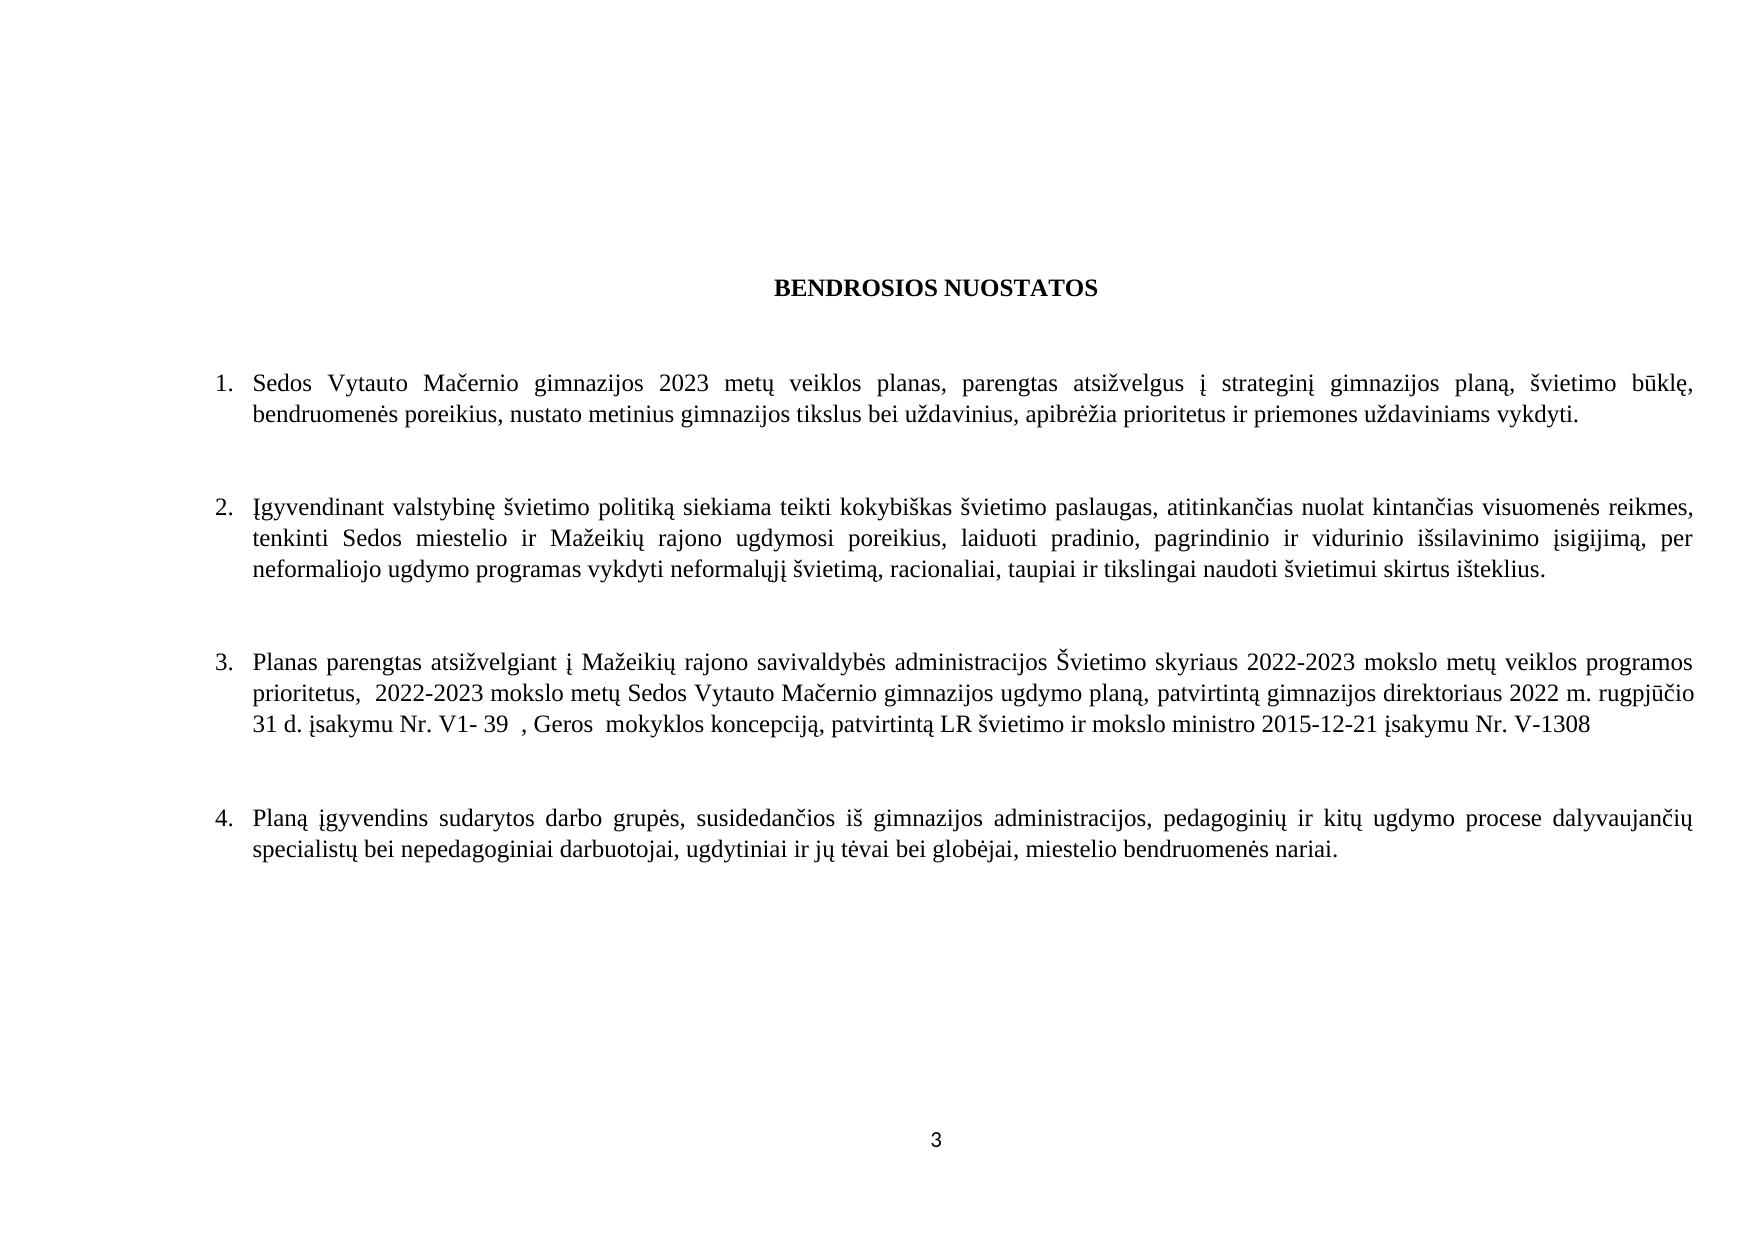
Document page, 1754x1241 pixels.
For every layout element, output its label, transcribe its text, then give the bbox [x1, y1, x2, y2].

list Planas parengtas atsižvelgiant į Mažeikių rajono savivaldybės administracijos Švietimo skyriaus 2022-2023 mokslo metų veiklos programos prioritetus, 2022-2023 mokslo metų Sedos Vytauto Mačernio gimnazijos ugdymo planą, patvirtintą gimnazijos direktoriaus 2022 m. rugpjūčio 31 d. įsakymu Nr. V1- 39 , Geros mokyklos koncepciją, patvirtintą LR švietimo ir mokslo ministro 2015-12-21 įsakymu Nr. V-1308 [215, 647, 1695, 738]
list Įgyvendinant valstybinę švietimo politiką siekiama teikti kokybiškas švietimo paslaugas, atitinkančias nuolat kintančias visuomenės reikmes, tenkinti Sedos miestelio ir Mažeikių rajono ugdymosi poreikius, laiduoti pradinio, pagrindinio ir vidurinio išsilavinimo įsigijimą, per neformaliojo ugdymo programas vykdyti neformalųjį švietimą, racionaliai, taupiai ir tikslingai naudoti švietimui skirtus išteklius. [215, 492, 1695, 583]
list Sedos Vytauto Mačernio gimnazijos 2023 metų veiklos planas, parengtas atsižvelgus į strateginį gimnazijos planą, švietimo būklę, bendruomenės poreikius, nustato metinius gimnazijos tikslus bei uždavinius, apibrėžia prioritetus ir priemones uždaviniams vykdyti. [215, 368, 1695, 428]
list Planą įgyvendins sudarytos darbo grupės, susidedančios iš gimnazijos administracijos, pedagoginių ir kitų ugdymo procese dalyvaujančių specialistų bei nepedagoginiai darbuotojai, ugdytiniai ir jų tėvai bei globėjai, miestelio bendruomenės nariai. [215, 803, 1695, 862]
text BENDROSIOS NUOSTATOS [177, 273, 1695, 301]
